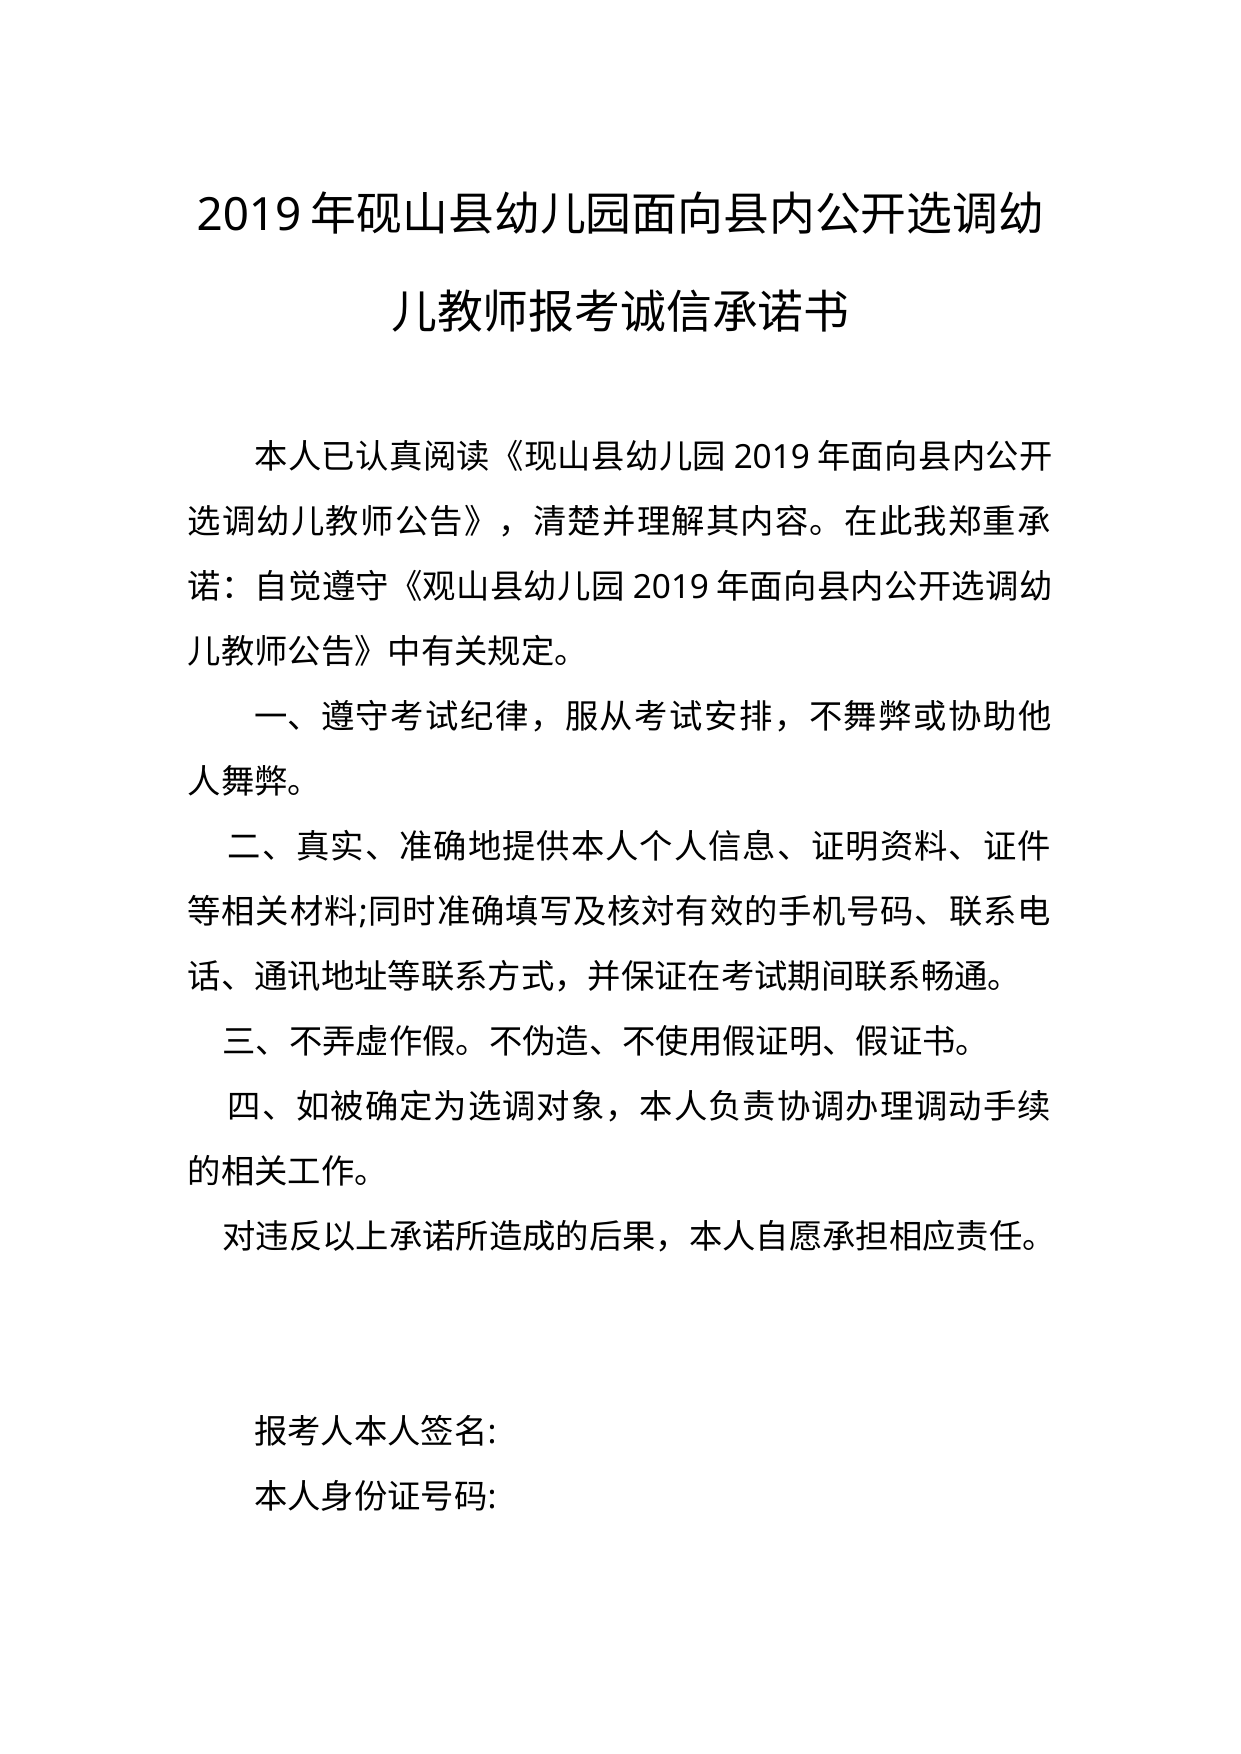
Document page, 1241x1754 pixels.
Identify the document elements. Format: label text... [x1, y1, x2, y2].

text 2019年砚山县幼儿园面向县内公开选调幼儿教师报考诚信承诺书 [187, 162, 1053, 357]
text 报考人本人签名: 本人身份证号码: [254, 1397, 1053, 1527]
list 遵守考试纪律，服从考试安排，不舞弊或协助他人舞弊。 二、真实、准确地提供本人个人信息、证明资料、证件等相关材料;同时准确填写及核対有效的手机号码、联系电话、通讯地址等联系方式，并保证在考试期间联系畅通。 三、不弄虚作假。不伪造、不使用假证明、假证书。 四、如被确定为选调对象，本人负责协调办理调动手续的相关工作。 对违反以上承诺所造成的后果，本人自愿承担相应责任。 [187, 682, 1053, 1267]
text 本人已认真阅读《现山县幼儿园2019年面向县内公开选调幼儿教师公告》，清楚并理解其内容。在此我郑重承诺：自觉遵守《观山县幼儿园2019年面向县内公开选调幼儿教师公告》中有关规定。 [187, 422, 1053, 682]
